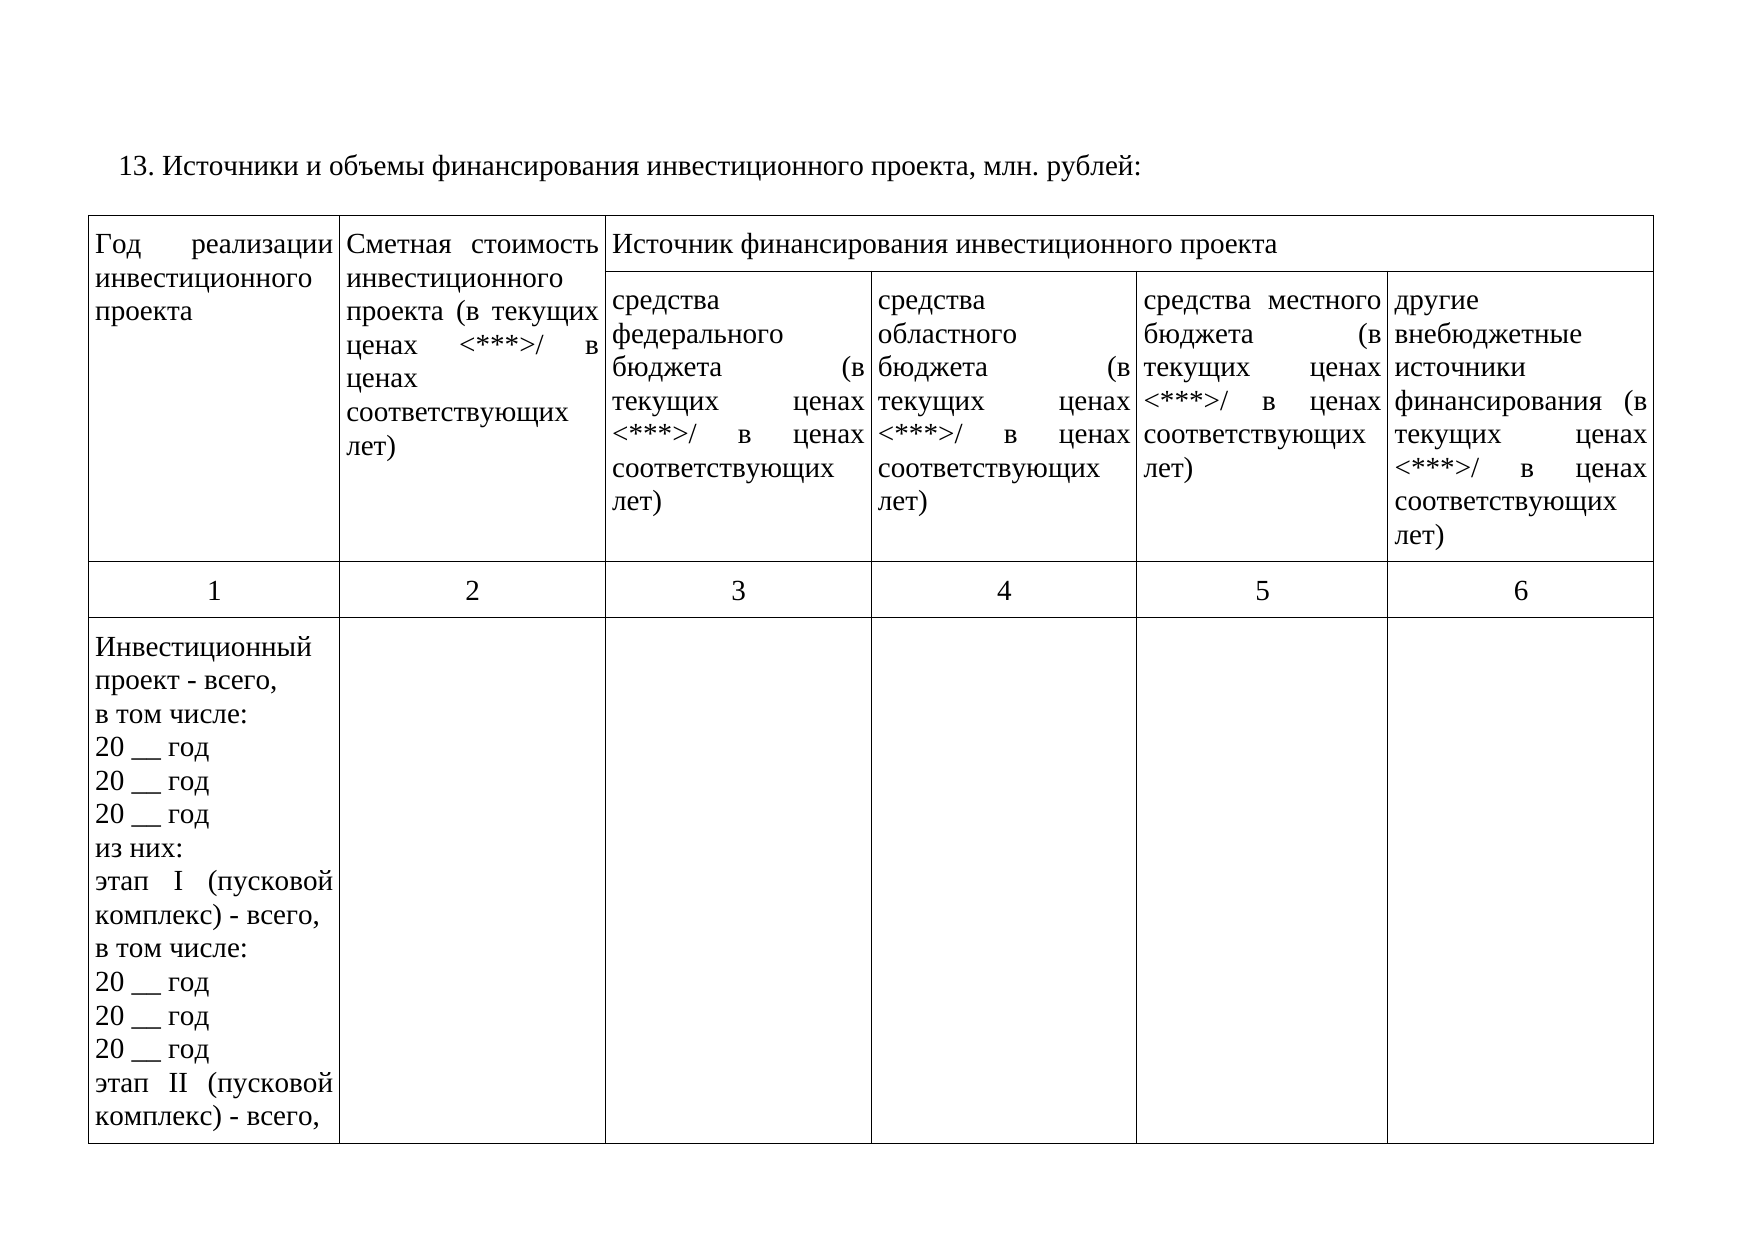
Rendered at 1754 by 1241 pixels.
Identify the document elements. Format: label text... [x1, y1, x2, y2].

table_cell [89, 618, 339, 1142]
table_cell другие внебюджетные источники финансирования (в текущих ценах <***>/ в ценах соответствующих лет) [1388, 272, 1653, 561]
table_header Сметная стоимость инвестиционного проекта (в текущих ценах <***>/ в ценах соответствующих лет) [340, 216, 605, 561]
table_cell 4 [872, 562, 1136, 617]
table_cell 6 [1388, 562, 1653, 617]
table_cell средства федерального бюджета (в текущих ценах <***>/ в ценах соответствующих лет) [606, 272, 871, 561]
table_cell [340, 618, 605, 1142]
table_cell 1 [89, 562, 339, 617]
table_cell средства областного бюджета (в текущих ценах <***>/ в ценах соответствующих лет) [872, 272, 1136, 561]
table_cell 2 [340, 562, 605, 617]
table_header Источник финансирования инвестиционного проекта [606, 216, 1653, 271]
table_cell [606, 618, 871, 1142]
table_cell 3 [606, 562, 871, 617]
text 13. Источники и объемы финансирования инвестиционного проекта, млн. рублей: [118, 148, 1636, 181]
table_cell 5 [1137, 562, 1387, 617]
table_cell [872, 618, 1136, 1142]
table_header Год реализации инвестиционного проекта [89, 216, 339, 561]
table_cell [1137, 618, 1387, 1142]
table_cell [1388, 618, 1653, 1142]
table_cell средства местного бюджета (в текущих ценах <***>/ в ценах соответствующих лет) [1137, 272, 1387, 561]
